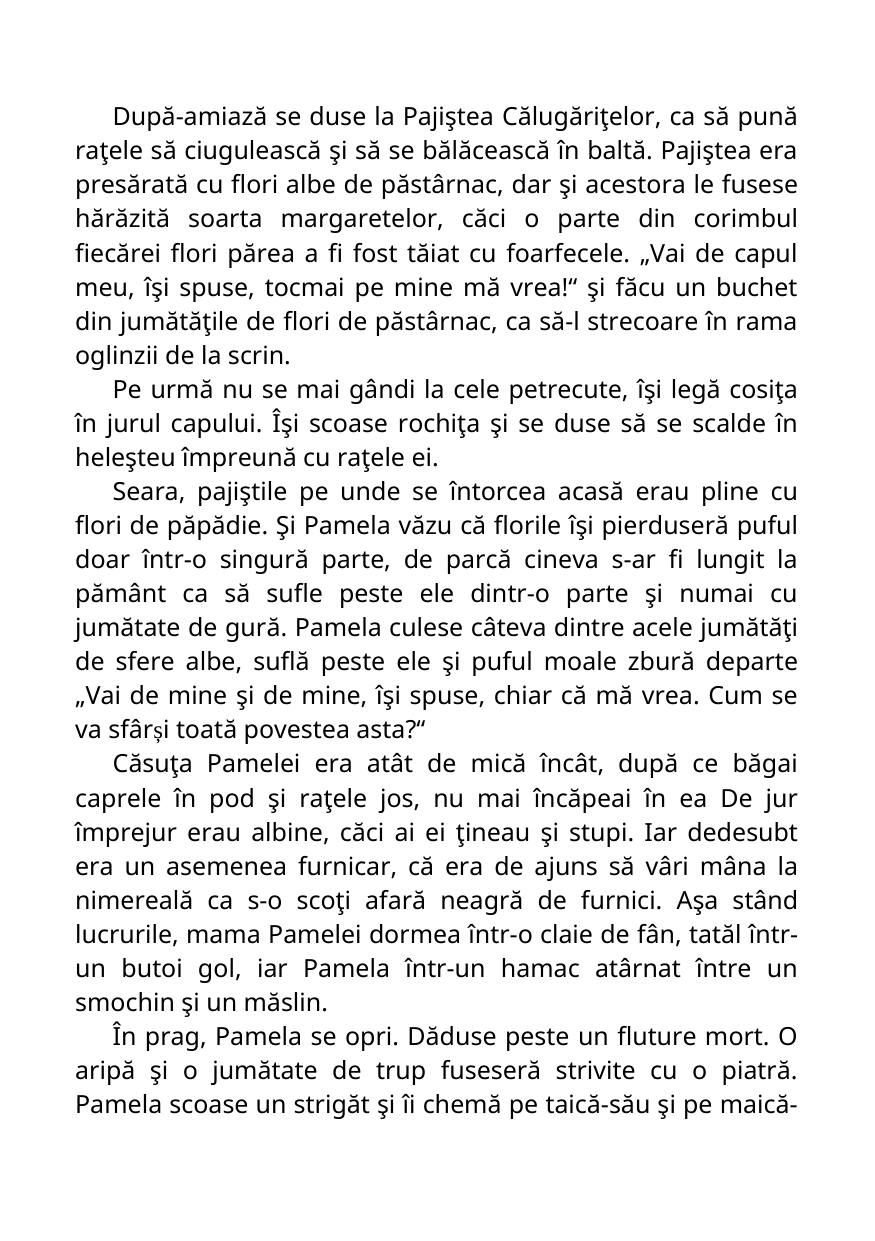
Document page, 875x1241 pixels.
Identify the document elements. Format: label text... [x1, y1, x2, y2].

text După-amiază se duse la Pajiştea Călugăriţelor, ca să pună raţele să ciugulească şi să se bălăcească în baltă. Pajiştea era presărată cu flori albe de păstârnac, dar şi acestora le fusese hărăzită soarta margaretelor, căci o parte din corimbul fiecărei flori părea a fi fost tăiat cu foarfecele. „Vai de capul meu, îşi spuse, tocmai pe mine mă vrea!“ şi făcu un buchet din jumătăţile de flori de păstârnac, ca să-l strecoare în rama oglinzii de la scrin. [75, 99, 799, 371]
text Seara, pajiştile pe unde se întorcea acasă erau pline cu flori de păpădie. Şi Pamela văzu că florile îşi pierduseră puful doar într-o singură parte, de parcă cineva s-ar fi lungit la pământ ca să sufle peste ele dintr-o parte şi numai cu jumătate de gură. Pamela culese câteva dintre acele jumătăţi de sfere albe, suflă peste ele şi puful moale zbură departe „Vai de mine şi de mine, îşi spuse, chiar că mă vrea. Cum se va sfârși toată povestea asta?“ [75, 474, 799, 746]
text Pe urmă nu se mai gândi la cele petrecute, îşi legă cosiţa în jurul capului. Îşi scoase rochiţa şi se duse să se scalde în heleşteu împreună cu raţele ei. [75, 371, 799, 474]
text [75, 1019, 799, 1121]
text Căsuţa Pamelei era atât de mică încât, după ce băgai caprele în pod şi raţele jos, nu mai încăpeai în ea De jur împrejur erau albine, căci ai ei ţineau şi stupi. Iar dedesubt era un asemenea furnicar, că era de ajuns să vâri mâna la nimereală ca s-o scoţi afară neagră de furnici. Aşa stând lucrurile, mama Pamelei dormea într-o claie de fân, tatăl într-un butoi gol, iar Pamela într-un hamac atârnat între un smochin şi un măslin. [75, 746, 799, 1019]
